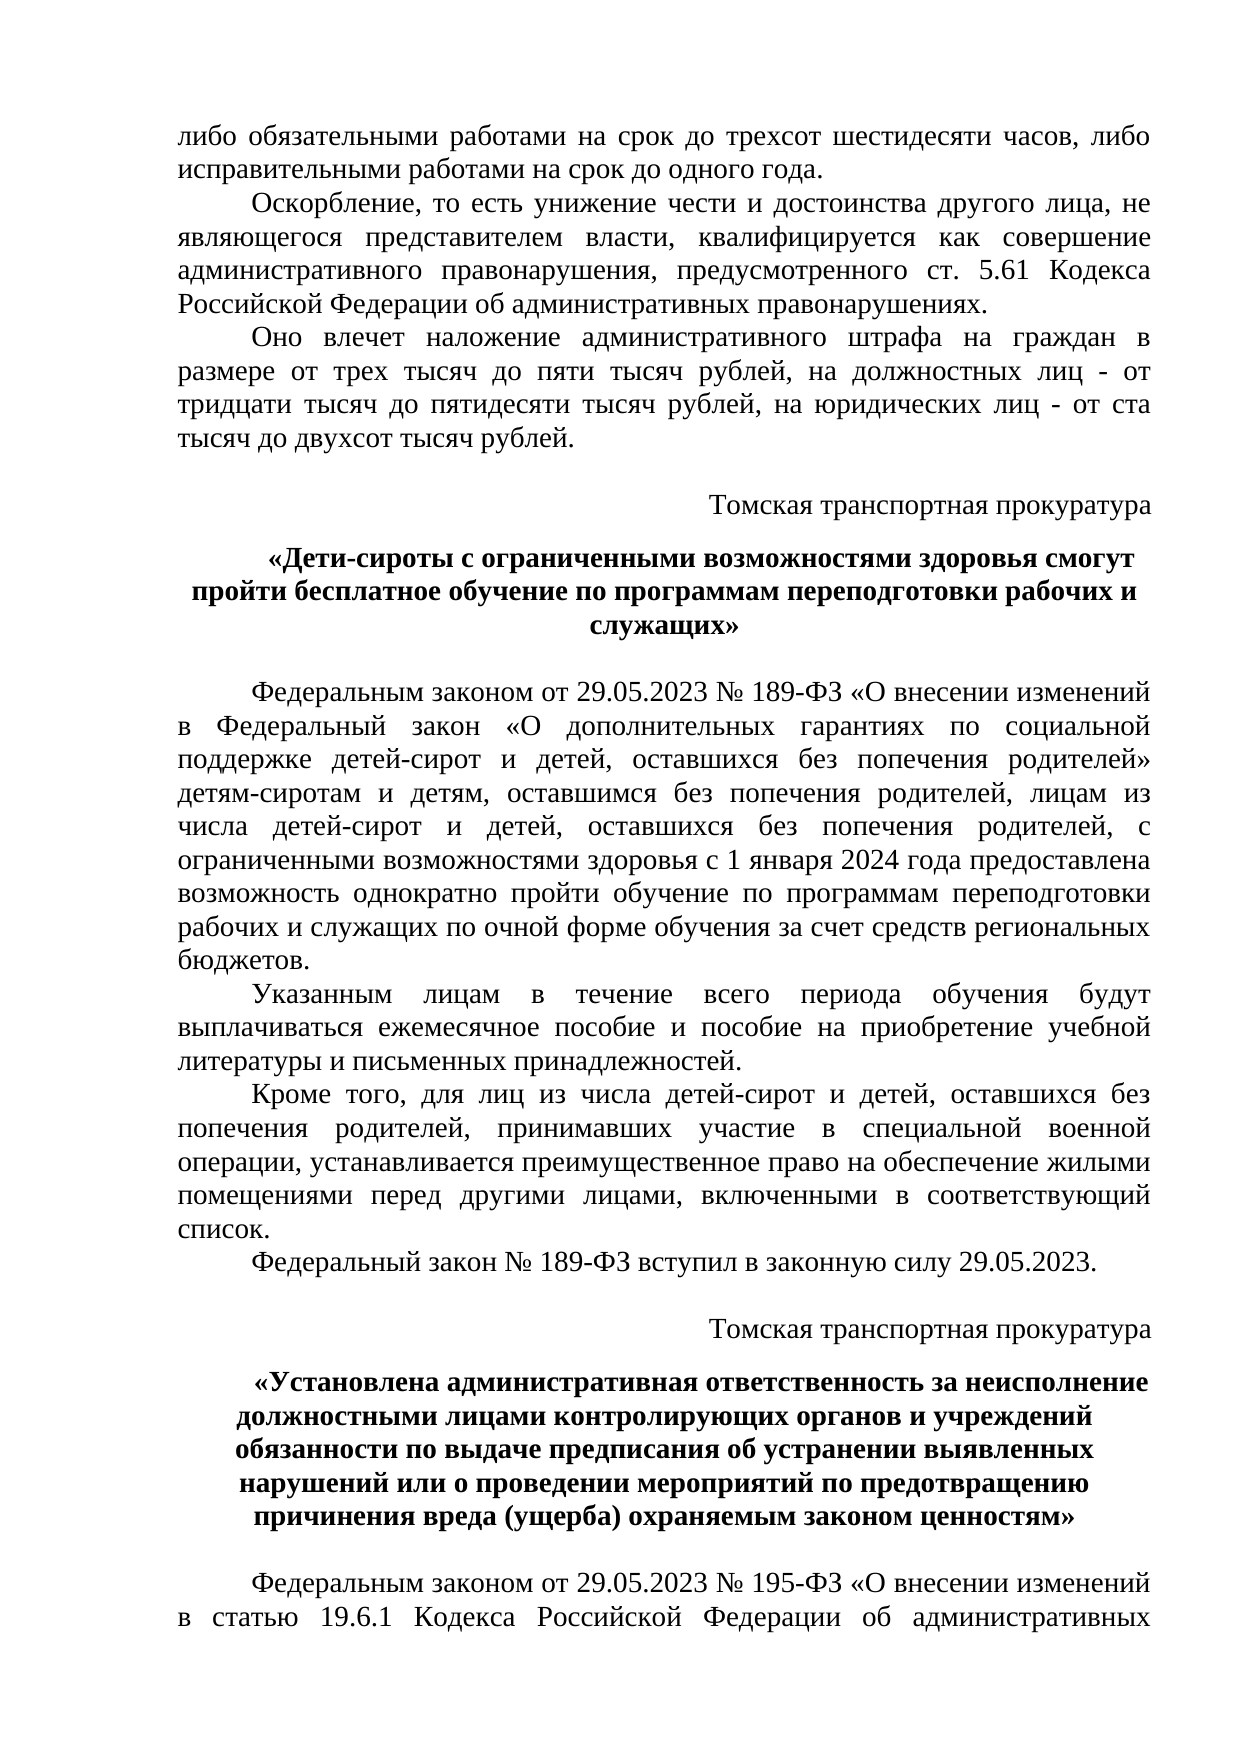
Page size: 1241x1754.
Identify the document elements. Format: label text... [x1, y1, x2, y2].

text Федеральный закон № 189-ФЗ вступил в законную силу 29.05.2023. [177, 1244, 1152, 1278]
text Томская транспортная прокуратура [177, 1311, 1152, 1345]
text Оно влечет наложение административного штрафа на граждан в размере от трех тысяч до пяти тысяч рублей, на должностных лиц - от тридцати тысяч до пятидесяти тысяч рублей, на юридических лиц - от ста тысяч до двухсот тысяч рублей. [177, 319, 1152, 453]
text Оскорбление, то есть унижение чести и достоинства другого лица, не являющегося представителем власти, квалифицируется как совершение административного правонарушения, предусмотренного ст. 5.61 Кодекса Российской Федерации об административных правонарушениях. [177, 185, 1152, 319]
text «Дети-сироты с ограниченными возможностями здоровья смогут пройти бесплатное обучение по программам переподготовки рабочих и служащих» [177, 540, 1152, 641]
text Федеральным законом от 29.05.2023 № 189-ФЗ «О внесении изменений в Федеральный закон «О дополнительных гарантиях по социальной поддержке детей-сирот и детей, оставшихся без попечения родителей» детям-сиротам и детям, оставшимся без попечения родителей, лицам из числа детей-сирот и детей, оставшихся без попечения родителей, с ограниченными возможностями здоровья с 1 января 2024 года предоставлена возможность однократно пройти обучение по программам переподготовки рабочих и служащих по очной форме обучения за счет средств региональных бюджетов. [177, 674, 1152, 976]
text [177, 1565, 1152, 1632]
text Кроме того, для лиц из числа детей-сирот и детей, оставшихся без попечения родителей, принимавших участие в специальной военной операции, устанавливается преимущественное право на обеспечение жилыми помещениями перед другими лицами, включенными в соответствующий список. [177, 1077, 1152, 1244]
text «Установлена административная ответственность за неисполнение должностными лицами контролирующих органов и учреждений обязанности по выдаче предписания об устранении выявленных нарушений или о проведении мероприятий по предотвращению причинения вреда (ущерба) охраняемым законом ценностям» [177, 1364, 1152, 1532]
text Томская транспортная прокуратура [177, 487, 1152, 521]
text Указанным лицам в течение всего периода обучения будут выплачиваться ежемесячное пособие и пособие на приобретение учебной литературы и письменных принадлежностей. [177, 976, 1152, 1077]
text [177, 118, 1152, 185]
